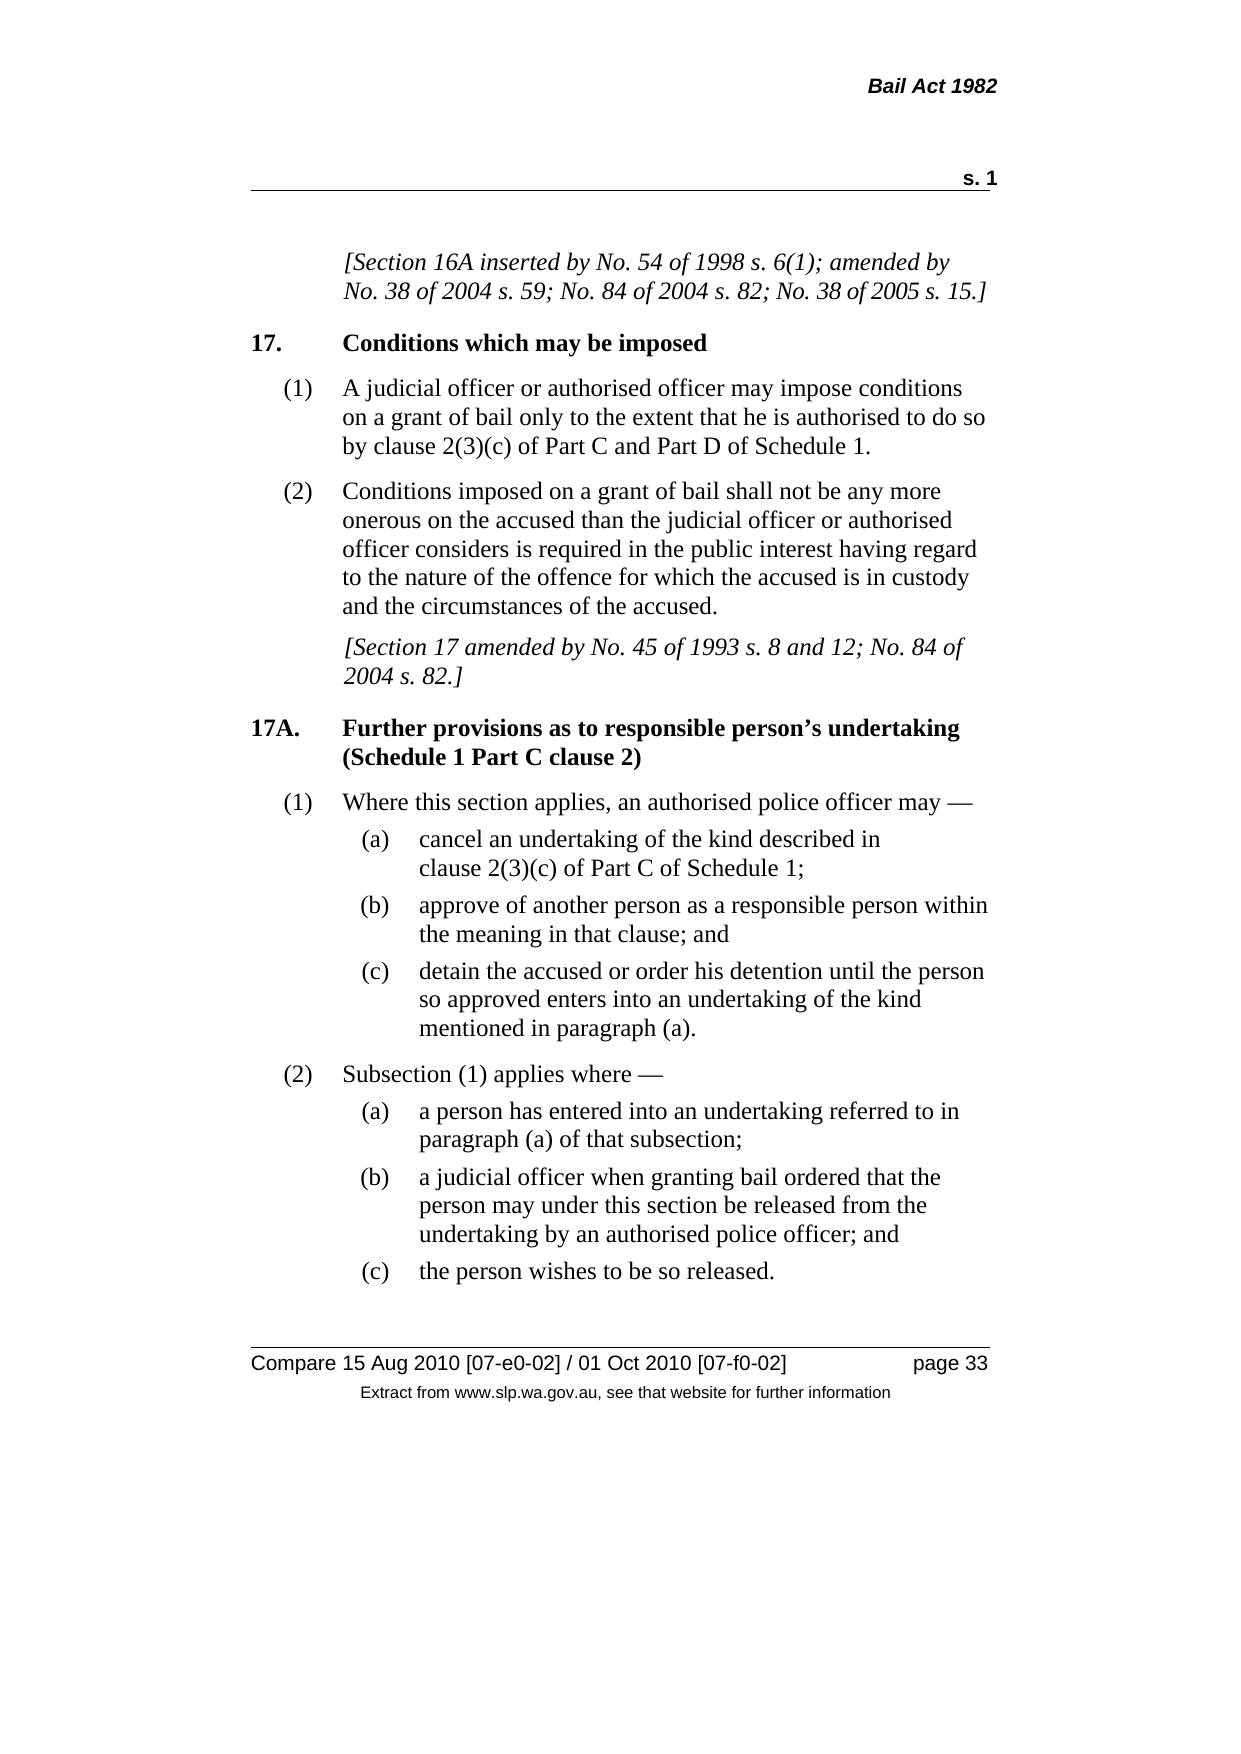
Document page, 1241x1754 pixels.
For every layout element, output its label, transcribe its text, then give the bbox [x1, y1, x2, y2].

text (a) cancel an undertaking of the kind described in clause 2(3)(c) of Part C of Schedule 1; [251, 824, 990, 882]
subtitle 17A. Further provisions as to responsible person’s undertaking (Schedule 1 Part C clause 2) [251, 713, 990, 770]
text (b) approve of another person as a responsible person within the meaning in that clause; and [251, 890, 990, 947]
text (a) a person has entered into an undertaking referred to in paragraph (a) of that subsection; [251, 1096, 990, 1153]
text [Section 16A inserted by No. 54 of 1998 s. 6(1); amended by No. 38 of 2004 s. 59; No. 84 of 2004 s. 82; No. 38 of 2005 s. 15.] [251, 247, 990, 305]
text [Section 17 amended by No. 45 of 1993 s. 8 and 12; No. 84 of 2004 s. 82.] [251, 632, 990, 690]
text (c) detain the accused or order his detention until the person so approved enters into an undertaking of the kind mentioned in paragraph (a). [251, 956, 990, 1042]
text (b) a judicial officer when granting bail ordered that the person may under this section be released from the undertaking by an authorised police officer; and [251, 1162, 990, 1248]
text (2) Subsection (1) applies where — [251, 1059, 990, 1087]
text (1) A judicial officer or authorised officer may impose conditions on a grant of bail only to the extent that he is authorised to do so by clause 2(3)(c) of Part C and Part D of Schedule 1. [251, 373, 990, 459]
text (1) Where this section applies, an authorised police officer may — [251, 787, 990, 816]
text (c) the person wishes to be so released. [251, 1256, 990, 1285]
subtitle 17. Conditions which may be imposed [251, 328, 990, 357]
text (2) Conditions imposed on a grant of bail shall not be any more onerous on the accused than the judicial officer or authorised officer considers is required in the public interest having regard to the nature of the offence for which the accused is in custody and the circumstances of the accused. [251, 476, 990, 620]
